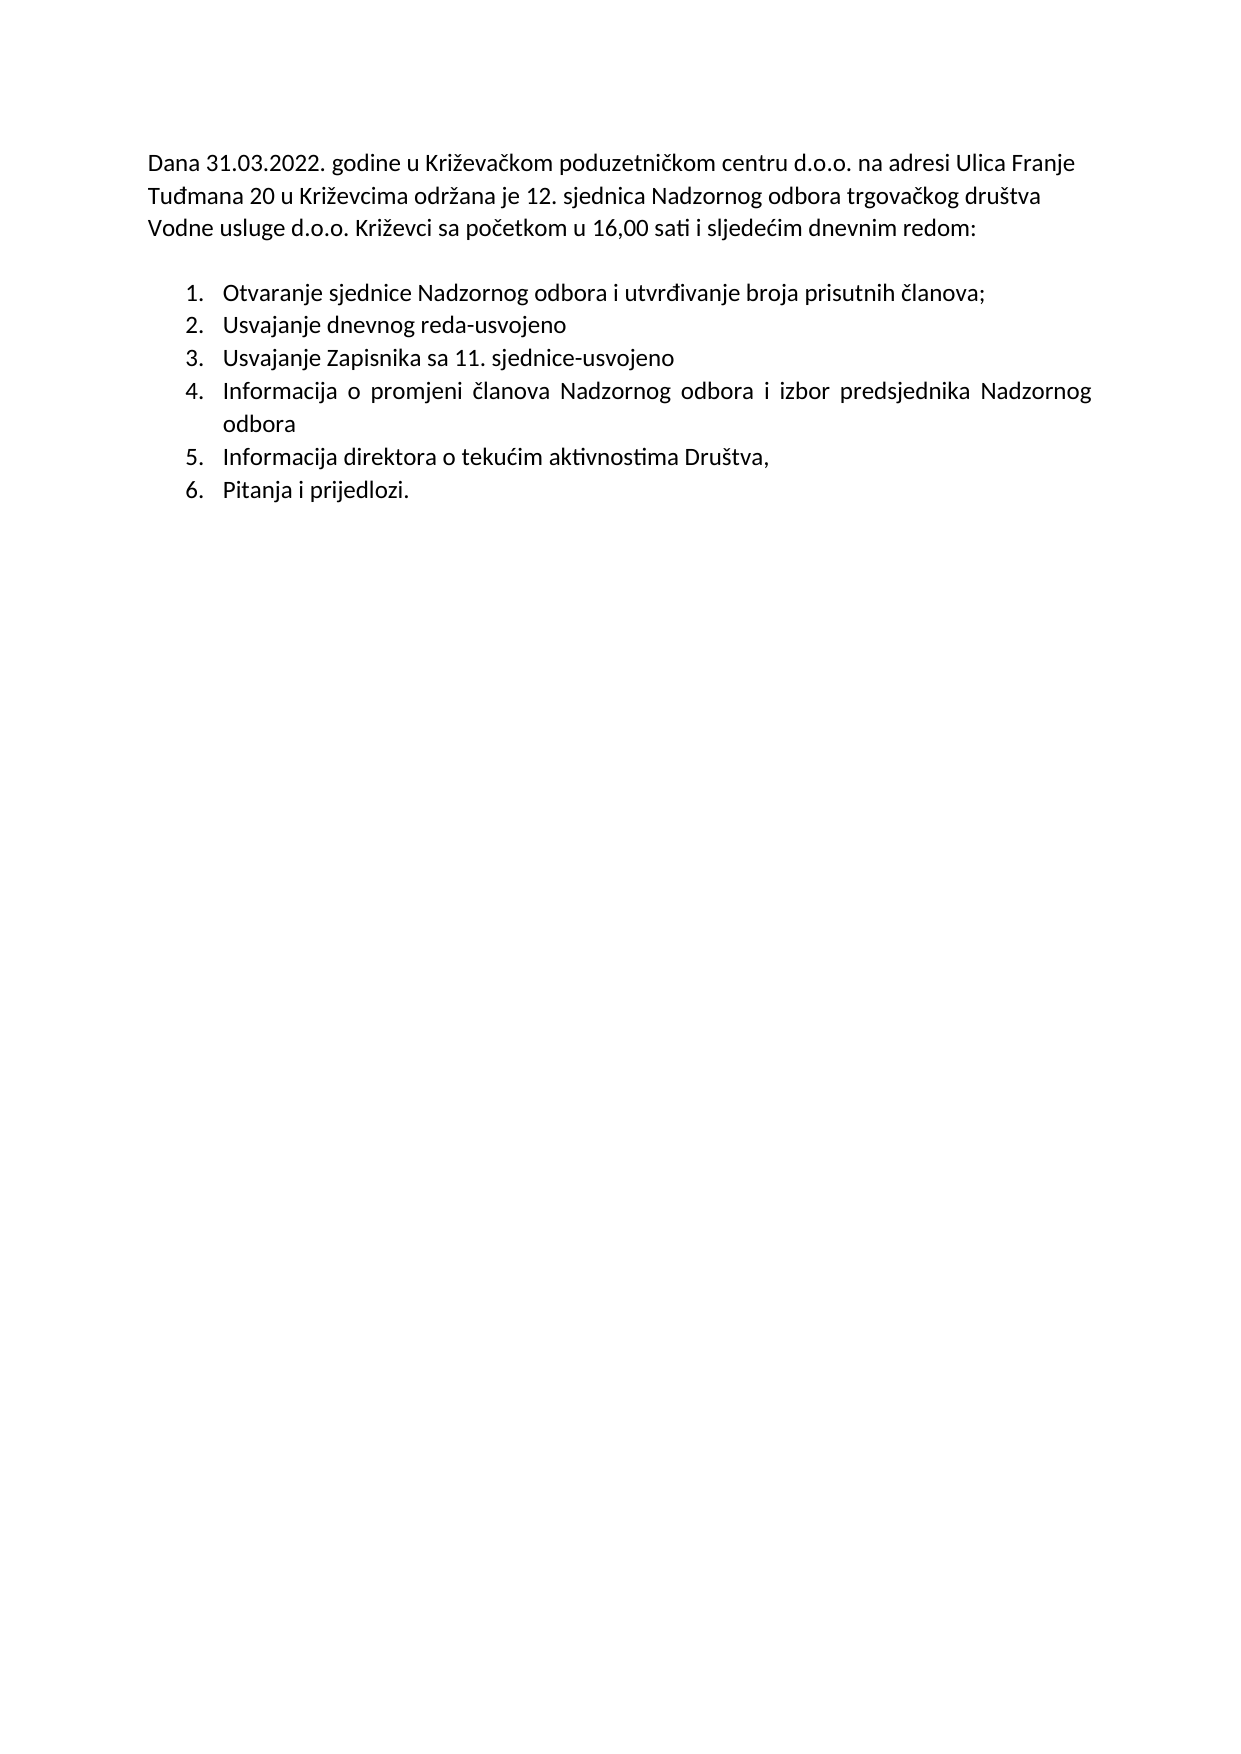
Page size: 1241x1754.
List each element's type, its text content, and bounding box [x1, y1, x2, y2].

list Usvajanje Zapisnika sa 11. sjednice-usvojeno [185, 343, 1093, 373]
list Otvaranje sjednice Nadzornog odbora i utvrđivanje broja prisutnih članova; [185, 277, 1093, 307]
list Informacija o promjeni članova Nadzornog odbora i izbor predsjednika Nadzornog odbora [185, 376, 1093, 439]
list Usvajanje dnevnog reda-usvojeno [185, 310, 1093, 340]
list Pitanja i prijedlozi. [185, 474, 1093, 505]
text Dana 31.03.2022. godine u Križevačkom poduzetničkom centru d.o.o. na adresi Ulica Franje Tuđmana 20 u Križevcima održana je 12. sjednica Nadzornog odbora trgovačkog društva Vodne usluge d.o.o. Križevci sa početkom u 16,00 sati i sljedećim dnevnim redom: [148, 148, 1093, 243]
list Informacija direktora o tekućim aktivnostima Društva, [185, 441, 1093, 472]
